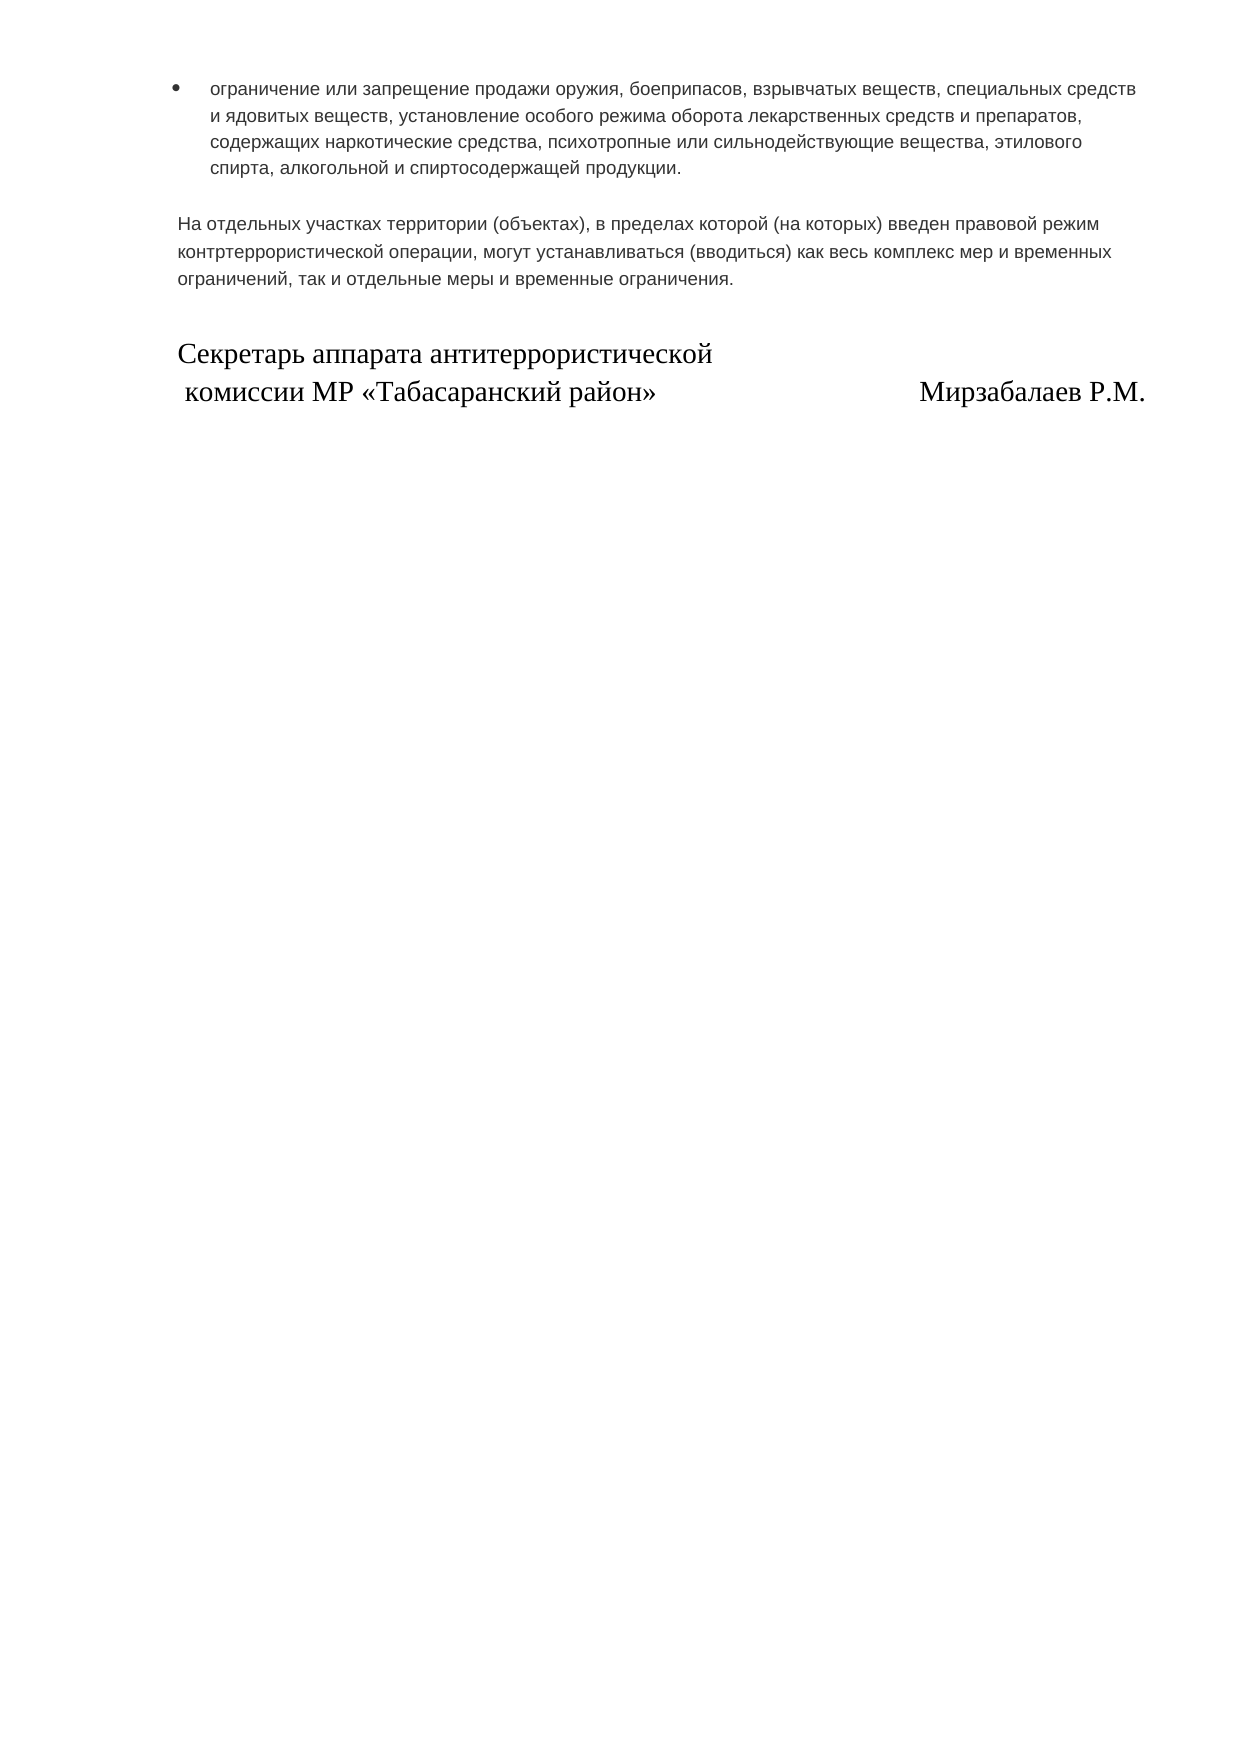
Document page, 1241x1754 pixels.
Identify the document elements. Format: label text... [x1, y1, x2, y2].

list ограничение или запрещение продажи оружия, боеприпасов, взрывчатых веществ, специальных средств и ядовитых веществ, установление особого режима оборота лекарственных средств и препаратов, содержащих наркотические средства, психотропные или сильнодействующие вещества, этилового спирта, алкогольной и спиртосодержащей продукции. [172, 74, 1152, 178]
text На отдельных участках территории (объектах), в пределах которой (на которых) введен правовой режим контртеррористической операции, могут устанавливаться (вводиться) как весь комплекс мер и временных ограничений, так и отдельные меры и временные ограничения. [177, 207, 1152, 289]
text Секретарь аппарата антитеррористической комиссии МР «Табасаранский район» Мирзабалаев Р.М. [177, 336, 1152, 408]
